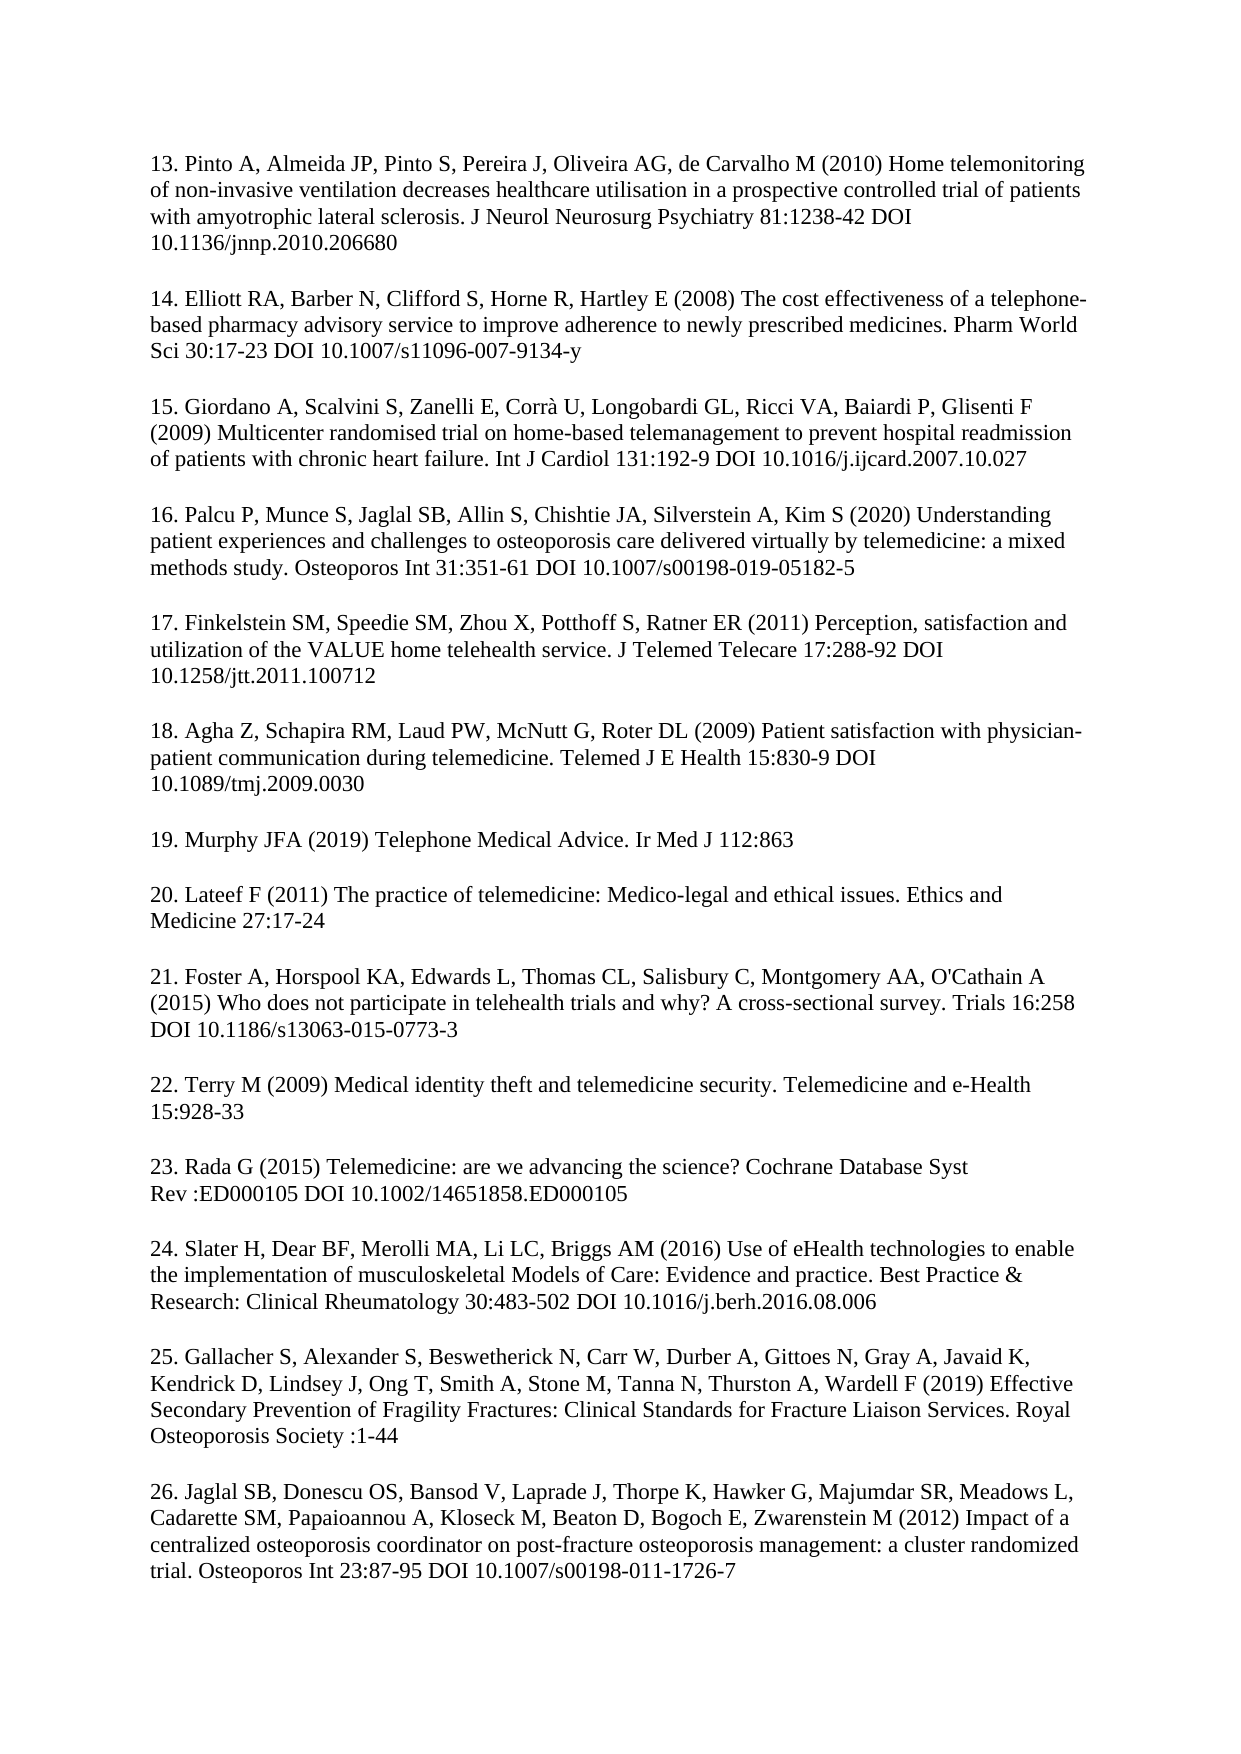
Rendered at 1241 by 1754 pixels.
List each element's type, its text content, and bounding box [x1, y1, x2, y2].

text 22. Terry M (2009) Medical identity theft and telemedicine security. Telemedicine and e-Health 15:928-33 [150, 1071, 1090, 1124]
text 13. Pinto A, Almeida JP, Pinto S, Pereira J, Oliveira AG, de Carvalho M (2010) Home telemonitoring of non-invasive ventilation decreases healthcare utilisation in a prospective controlled trial of patients with amyotrophic lateral sclerosis. J Neurol Neurosurg Psychiatry 81:1238-42 DOI 10.1136/jnnp.2010.206680 [150, 150, 1090, 255]
text 25. Gallacher S, Alexander S, Beswetherick N, Carr W, Durber A, Gittoes N, Gray A, Javaid K, Kendrick D, Lindsey J, Ong T, Smith A, Stone M, Tanna N, Thurston A, Wardell F (2019) Effective Secondary Prevention of Fragility Fractures: Clinical Standards for Fracture Liaison Services. Royal Osteoporosis Society :1-44 [150, 1343, 1090, 1449]
text 19. Murphy JFA (2019) Telephone Medical Advice. Ir Med J 112:863 [150, 826, 1090, 852]
text 15. Giordano A, Scalvini S, Zanelli E, Corrà U, Longobardi GL, Ricci VA, Baiardi P, Glisenti F (2009) Multicenter randomised trial on home-based telemanagement to prevent hospital readmission of patients with chronic heart failure. Int J Cardiol 131:192-9 DOI 10.1016/j.ijcard.2007.10.027 [150, 393, 1090, 472]
text 18. Agha Z, Schapira RM, Laud PW, McNutt G, Roter DL (2009) Patient satisfaction with physician-patient communication during telemedicine. Telemed J E Health 15:830-9 DOI 10.1089/tmj.2009.0030 [150, 717, 1090, 797]
text 21. Foster A, Horspool KA, Edwards L, Thomas CL, Salisbury C, Montgomery AA, O'Cathain A (2015) Who does not participate in telehealth trials and why? A cross-sectional survey. Trials 16:258 DOI 10.1186/s13063-015-0773-3 [150, 963, 1090, 1042]
text 26. Jaglal SB, Donescu OS, Bansod V, Laprade J, Thorpe K, Hawker G, Majumdar SR, Meadows L, Cadarette SM, Papaioannou A, Kloseck M, Beaton D, Bogoch E, Zwarenstein M (2012) Impact of a centralized osteoporosis coordinator on post-fracture osteoporosis management: a cluster randomized trial. Osteoporos Int 23:87-95 DOI 10.1007/s00198-011-1726-7 [150, 1478, 1090, 1583]
text 20. Lateef F (2011) The practice of telemedicine: Medico-legal and ethical issues. Ethics and Medicine 27:17-24 [150, 881, 1090, 934]
text 14. Elliott RA, Barber N, Clifford S, Horne R, Hartley E (2008) The cost effectiveness of a telephone-based pharmacy advisory service to improve adherence to newly prescribed medicines. Pharm World Sci 30:17-23 DOI 10.1007/s11096-007-9134-y [150, 284, 1090, 364]
text 23. Rada G (2015) Telemedicine: are we advancing the science? Cochrane Database Syst Rev :ED000105 DOI 10.1002/14651858.ED000105 [150, 1153, 1090, 1206]
text 16. Palcu P, Munce S, Jaglal SB, Allin S, Chishtie JA, Silverstein A, Kim S (2020) Understanding patient experiences and challenges to osteoporosis care delivered virtually by telemedicine: a mixed methods study. Osteoporos Int 31:351-61 DOI 10.1007/s00198-019-05182-5 [150, 501, 1090, 580]
text 17. Finkelstein SM, Speedie SM, Zhou X, Potthoff S, Ratner ER (2011) Perception, satisfaction and utilization of the VALUE home telehealth service. J Telemed Telecare 17:288-92 DOI 10.1258/jtt.2011.100712 [150, 609, 1090, 688]
text 24. Slater H, Dear BF, Merolli MA, Li LC, Briggs AM (2016) Use of eHealth technologies to enable the implementation of musculoskeletal Models of Care: Evidence and practice. Best Practice & Research: Clinical Rheumatology 30:483-502 DOI 10.1016/j.berh.2016.08.006 [150, 1235, 1090, 1314]
